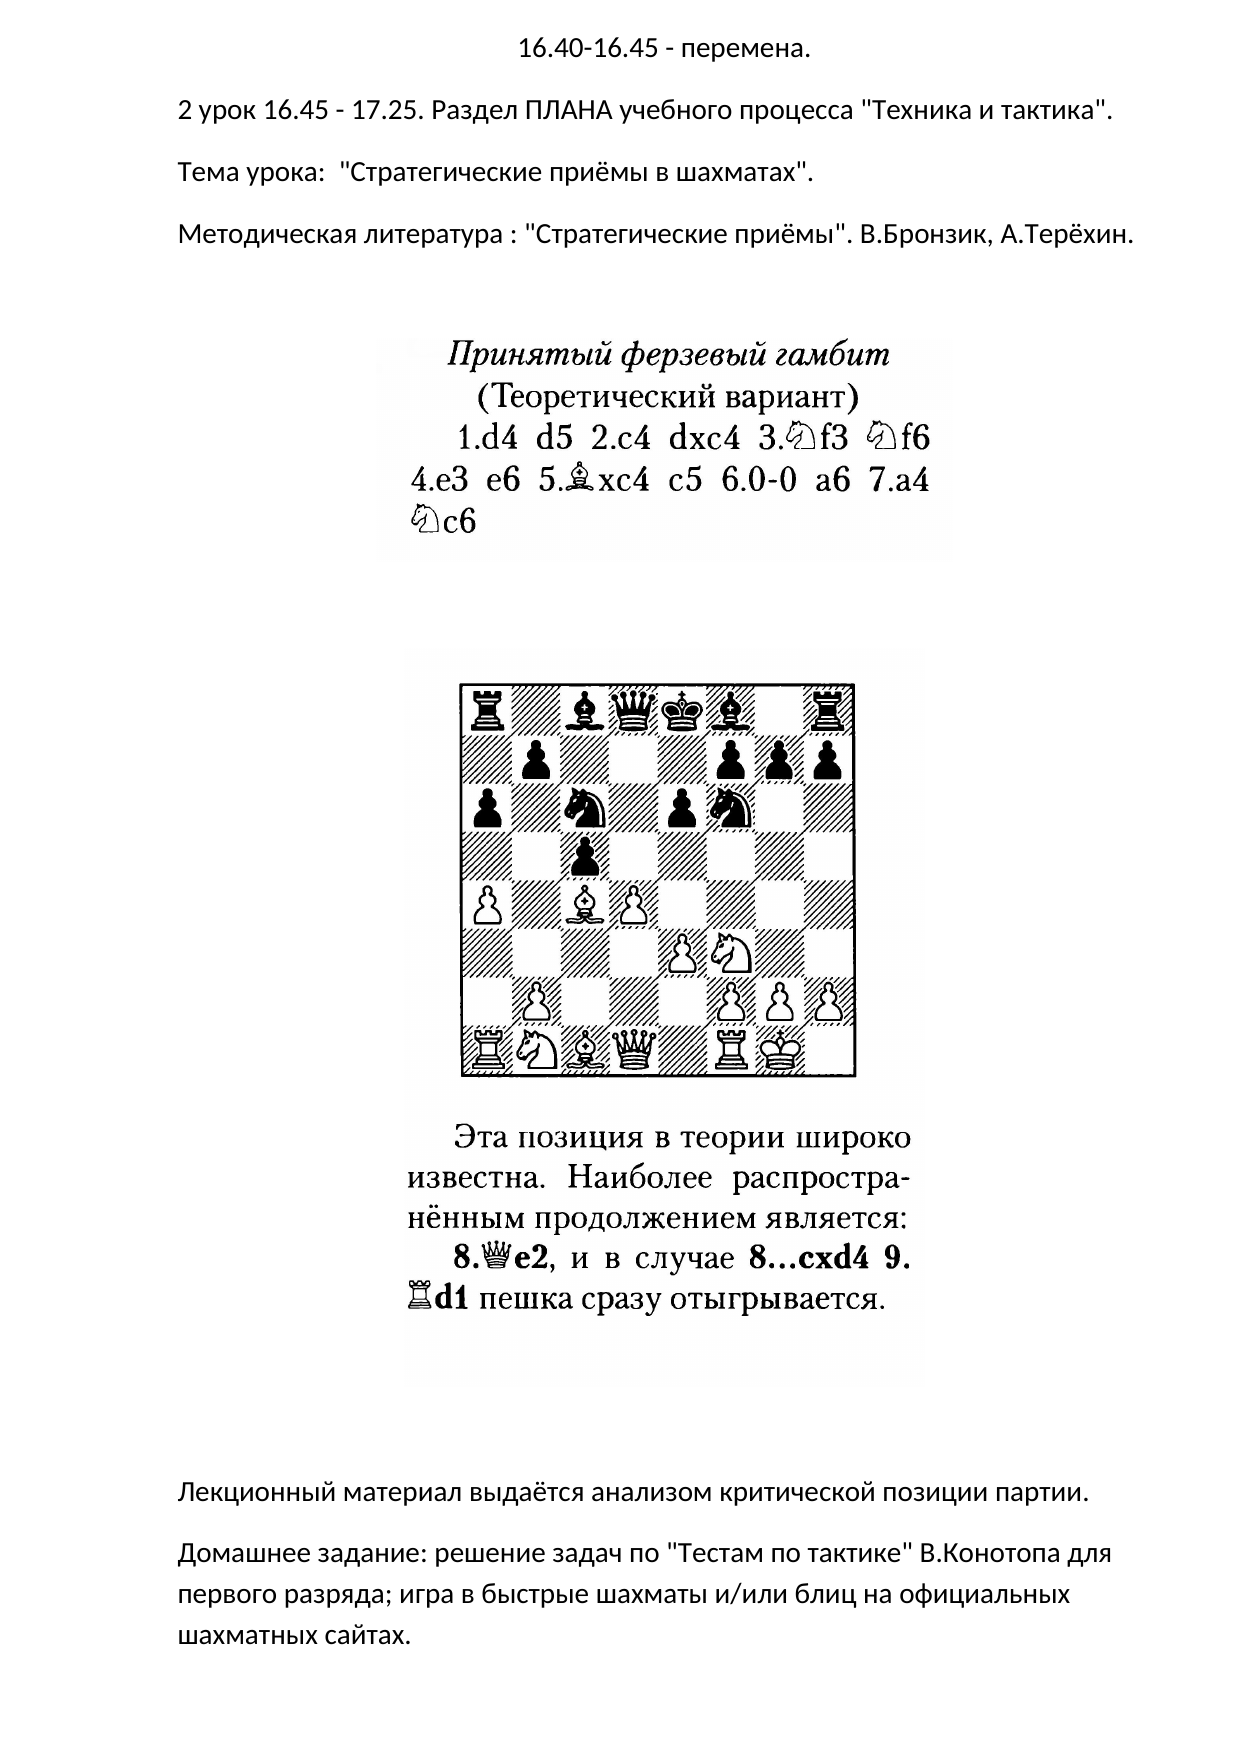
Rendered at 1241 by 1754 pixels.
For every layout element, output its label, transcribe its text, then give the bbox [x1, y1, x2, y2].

text 2 урок 16.45 - 17.25. Раздел ПЛАНА учебного процесса "Техника и тактика". [177, 91, 1152, 127]
text Лекционный материал выдаётся анализом критической позиции партии. [177, 1473, 1152, 1508]
text 16.40-16.45 - перемена. [177, 29, 1152, 65]
text Методическая литература : "Стратегические приёмы". В.Бронзик, А.Терёхин. [177, 215, 1152, 251]
text Домашнее задание: решение задач по "Тестам по тактике" В.Конотопа для первого разряда; игра в быстрые шахматы и/или блиц на официальных шахматных сайтах. [177, 1534, 1152, 1652]
text Тема урока: "Стратегические приёмы в шахматах". [177, 153, 1152, 189]
